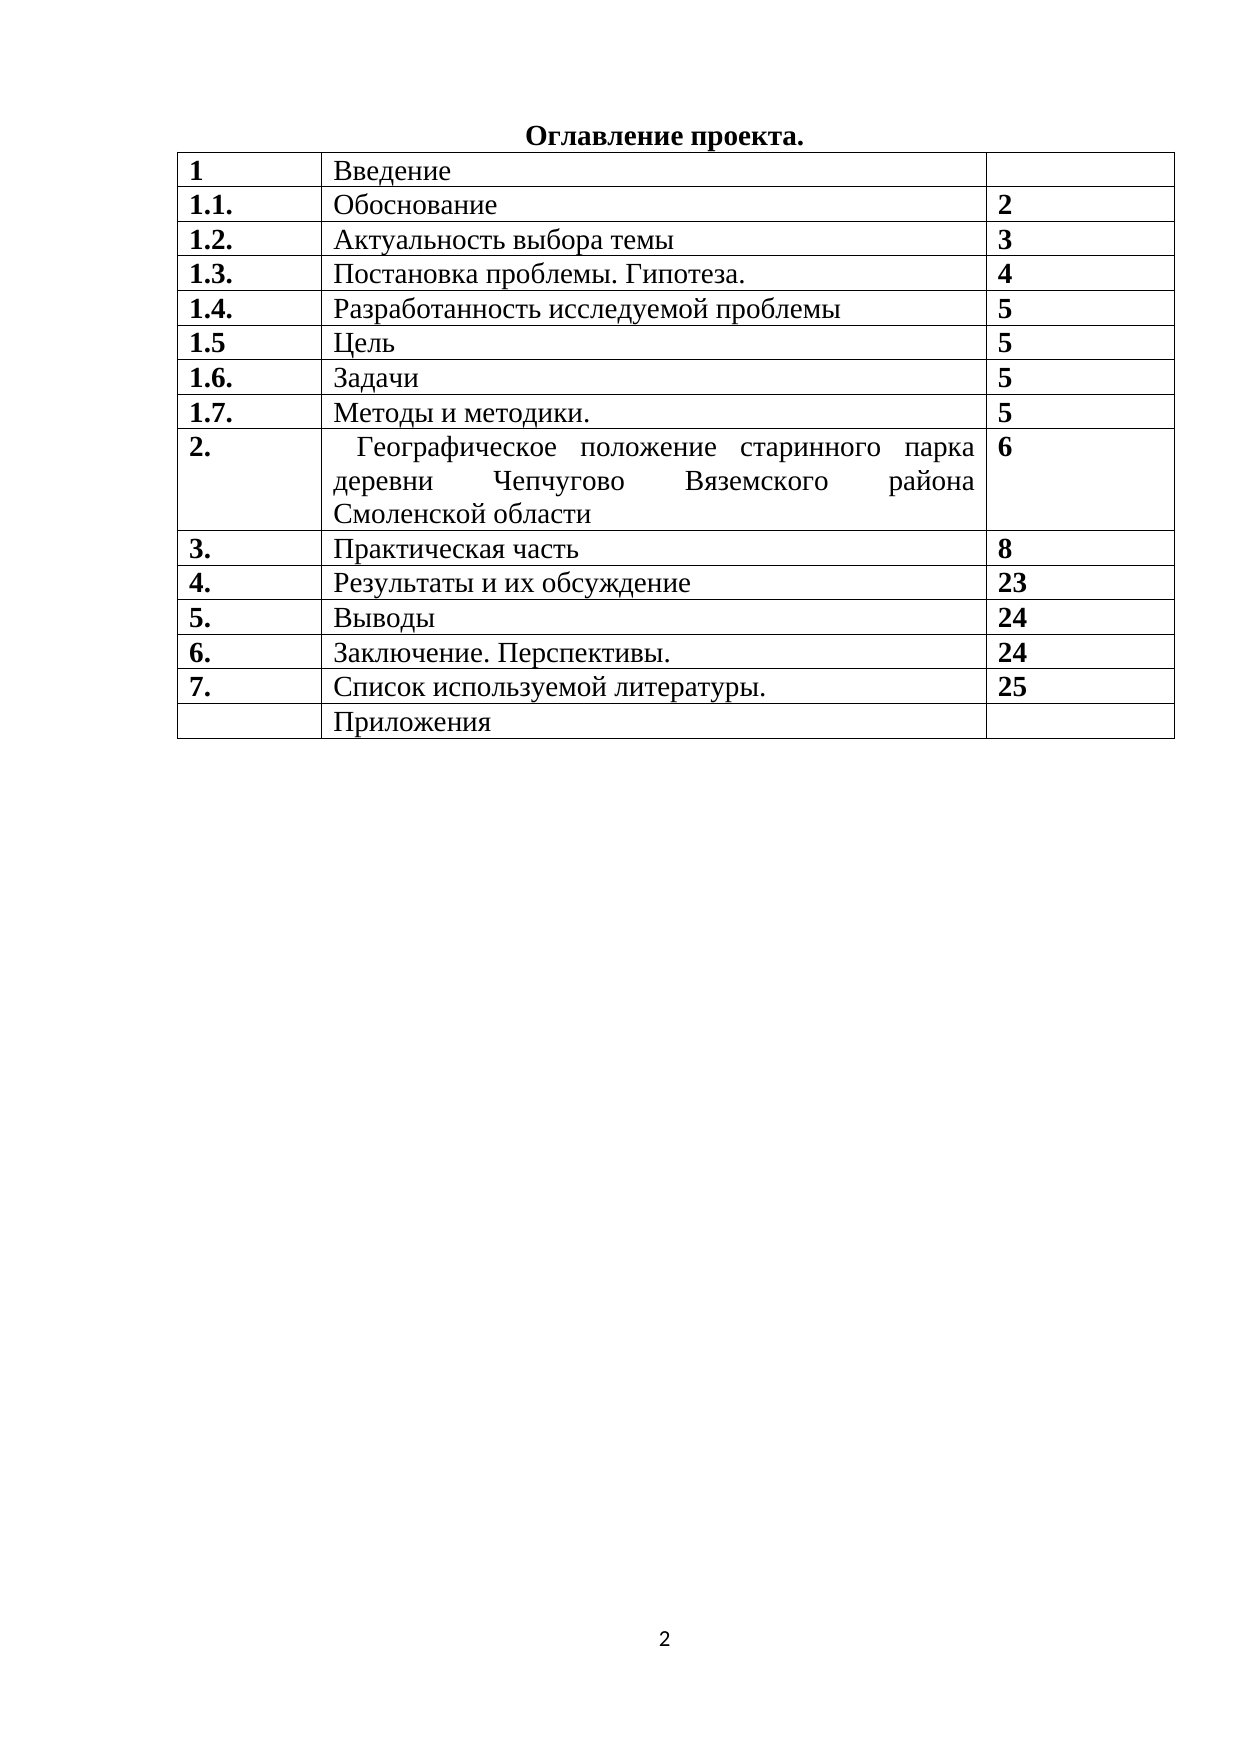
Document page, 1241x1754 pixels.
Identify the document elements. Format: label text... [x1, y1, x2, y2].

table_cell 3. [178, 531, 321, 564]
table_cell 24 [987, 635, 1174, 668]
table_cell Результаты и их обсуждение [322, 566, 986, 599]
table_cell 6. [178, 635, 321, 668]
table_cell [987, 704, 1174, 737]
table_cell 1.7. [178, 395, 321, 428]
table_cell 24 [987, 600, 1174, 634]
table_cell Обоснование [322, 187, 986, 221]
table_cell Выводы [322, 600, 986, 634]
table_header 1 [178, 153, 321, 186]
text Оглавление проекта. [177, 118, 1152, 152]
table_header Введение [322, 153, 986, 186]
table_cell 1.6. [178, 360, 321, 394]
table_cell 5 [987, 360, 1174, 394]
table_cell Приложения [322, 704, 986, 737]
table_cell 25 [987, 669, 1174, 703]
table_header [987, 153, 1174, 186]
table_cell 2 [987, 187, 1174, 221]
table_cell Актуальность выбора темы [322, 222, 986, 255]
table_cell 23 [987, 566, 1174, 599]
table_cell 1.3. [178, 256, 321, 290]
table_cell 1.2. [178, 222, 321, 255]
table_cell 1.4. [178, 291, 321, 324]
table_cell Разработанность исследуемой проблемы [322, 291, 986, 324]
table_cell Методы и методики. [322, 395, 986, 428]
table_cell Задачи [322, 360, 986, 394]
table_cell Заключение. Перспективы. [322, 635, 986, 668]
table_cell Список используемой литературы. [322, 669, 986, 703]
table_cell 6 [987, 429, 1174, 530]
table_cell 3 [987, 222, 1174, 255]
table_cell 8 [987, 531, 1174, 564]
table_cell 2. [178, 429, 321, 530]
table_cell [178, 704, 321, 737]
table_cell Цель [322, 326, 986, 359]
table_cell Географическое положение старинного парка деревни Чепчугово Вяземского района Смоленской области [322, 429, 986, 530]
table_cell 7. [178, 669, 321, 703]
table_cell 5 [987, 291, 1174, 324]
table_cell Постановка проблемы. Гипотеза. [322, 256, 986, 290]
table_cell 1.5 [178, 326, 321, 359]
table_cell Практическая часть [322, 531, 986, 564]
table_cell 5 [987, 326, 1174, 359]
table_cell 5. [178, 600, 321, 634]
table_cell 4. [178, 566, 321, 599]
table_cell 5 [987, 395, 1174, 428]
table_cell 1.1. [178, 187, 321, 221]
table_cell 4 [987, 256, 1174, 290]
